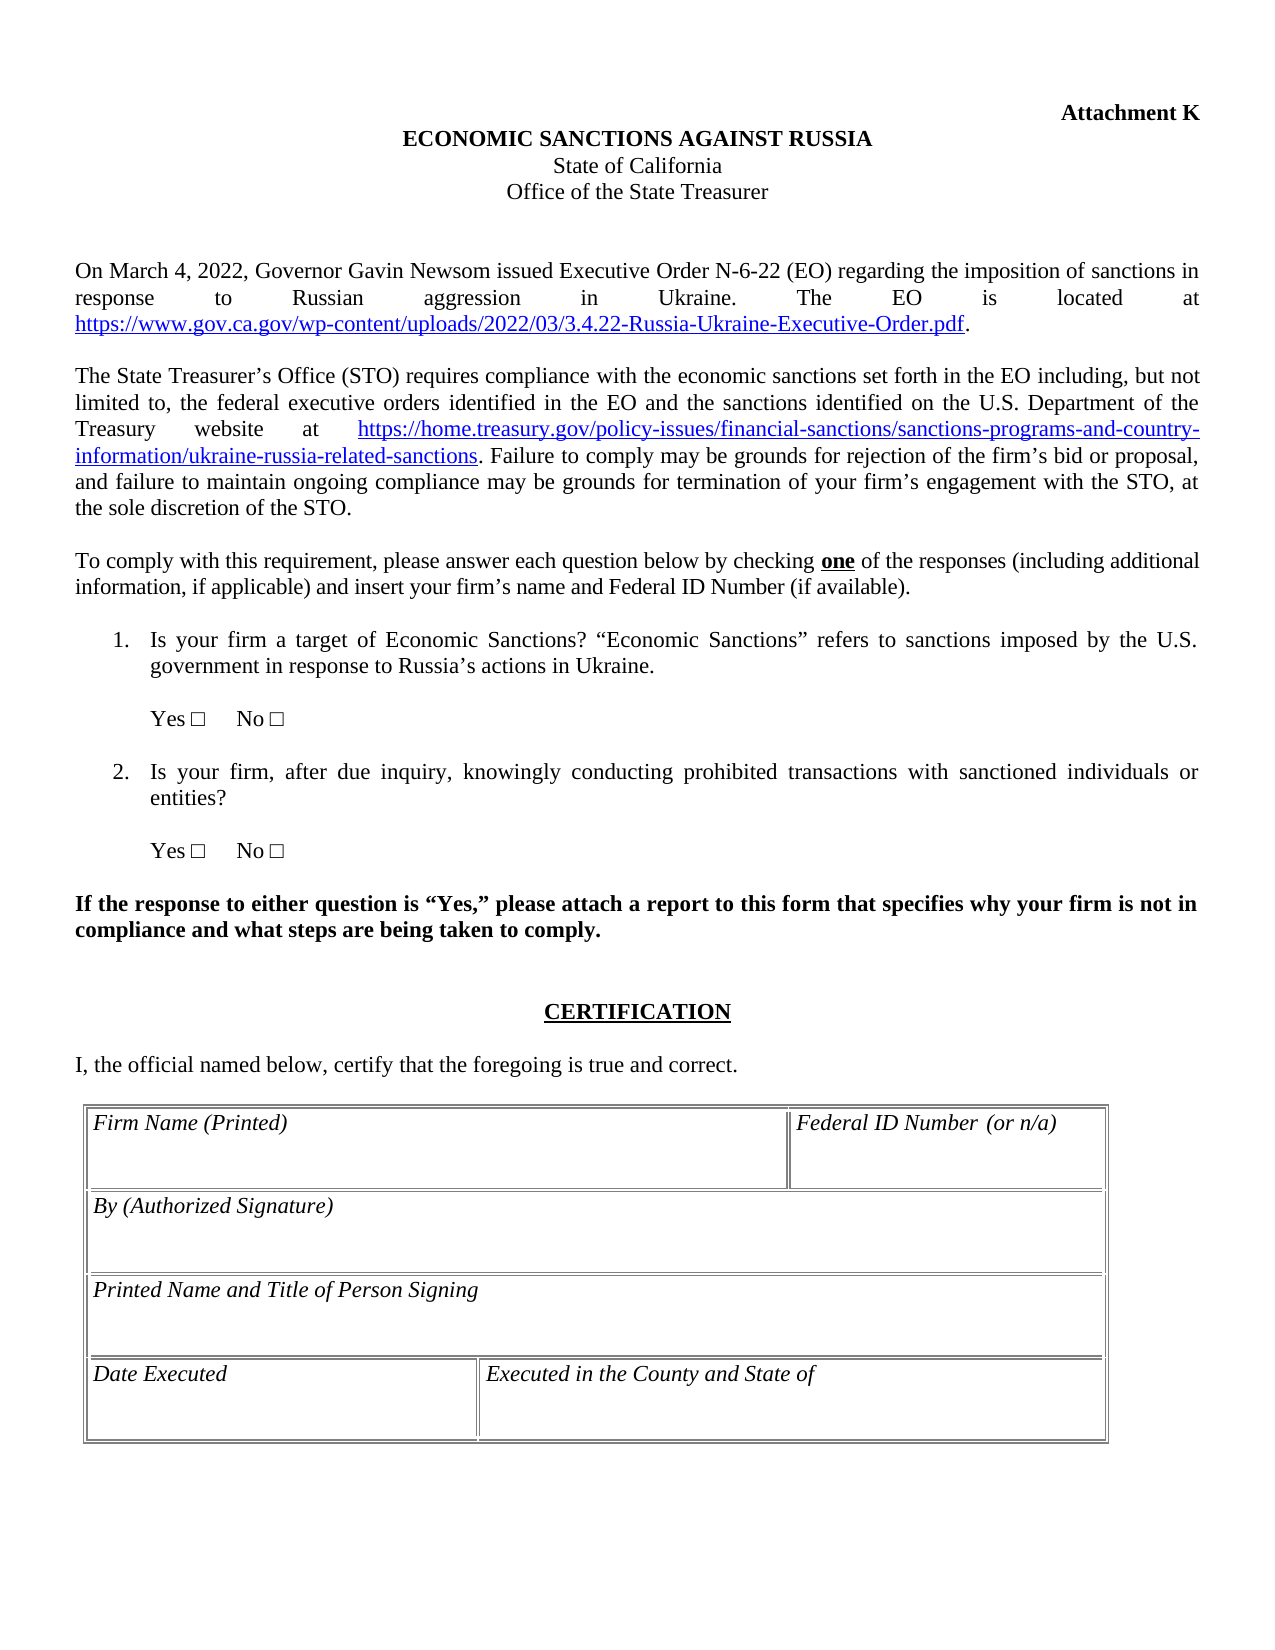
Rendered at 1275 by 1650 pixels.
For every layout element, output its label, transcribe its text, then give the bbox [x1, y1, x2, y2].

table_cell Executed in the County and State of [478, 1355, 1107, 1439]
text Office of the State Treasurer [75, 178, 1200, 204]
text State of California [75, 152, 1200, 178]
text Yes □ No □ [75, 837, 1200, 863]
text If the response to either question is “Yes,” please attach a report to this form that specifies why your firm is not in compliance and what steps are being taken to comply. [75, 890, 1200, 942]
text On March 4, 2022, Governor Gavin Newsom issued Executive Order N-6-22 (EO) regarding the imposition of sanctions in response to Russian aggression in Ukraine. The EO is located at https://www.gov.ca.gov/wp-content/uploads/2022/03/3.4.22-Russia-Ukraine-Executive-Order.pdf. [75, 257, 1200, 336]
table_header Firm Name (Printed) [88, 1109, 788, 1188]
list Is your firm a target of Economic Sanctions? “Economic Sanctions” refers to sanctions imposed by the U.S. government in response to Russia’s actions in Ukraine. [112, 626, 1200, 679]
text Yes □ No □ [75, 705, 1200, 732]
text The State Treasurer’s Office (STO) requires compliance with the economic sanctions set forth in the EO including, but not limited to, the federal executive orders identified in the EO and the sanctions identified on the U.S. Department of the Treasury website at https://home.treasury.gov/policy-issues/financial-sanctions/sanctions-programs-and-country-information/ukraine-russia-related-sanctions. Failure to comply may be grounds for rejection of the firm’s bid or proposal, and failure to maintain ongoing compliance may be grounds for termination of your firm’s engagement with the STO, at the sole discretion of the STO. [75, 363, 1200, 521]
table_cell Date Executed [85, 1355, 478, 1439]
list Is your firm, after due inquiry, knowingly conducting prohibited transactions with sanctioned individuals or entities? [112, 758, 1200, 811]
table_cell Printed Name and Title of Person Signing [85, 1271, 1107, 1355]
text ECONOMIC SANCTIONS AGAINST RUSSIA [75, 125, 1200, 152]
text Attachment K [75, 99, 1200, 125]
table_header Federal ID Number (or n/a) [788, 1106, 1107, 1188]
text CERTIFICATION [75, 998, 1200, 1025]
text I, the official named below, certify that the foregoing is true and correct. [75, 1051, 1200, 1077]
text To comply with this requirement, please answer each question below by checking one of the responses (including additional information, if applicable) and insert your firm’s name and Federal ID Number (if available). [75, 547, 1200, 600]
table_cell By (Authorized Signature) [85, 1188, 1107, 1271]
